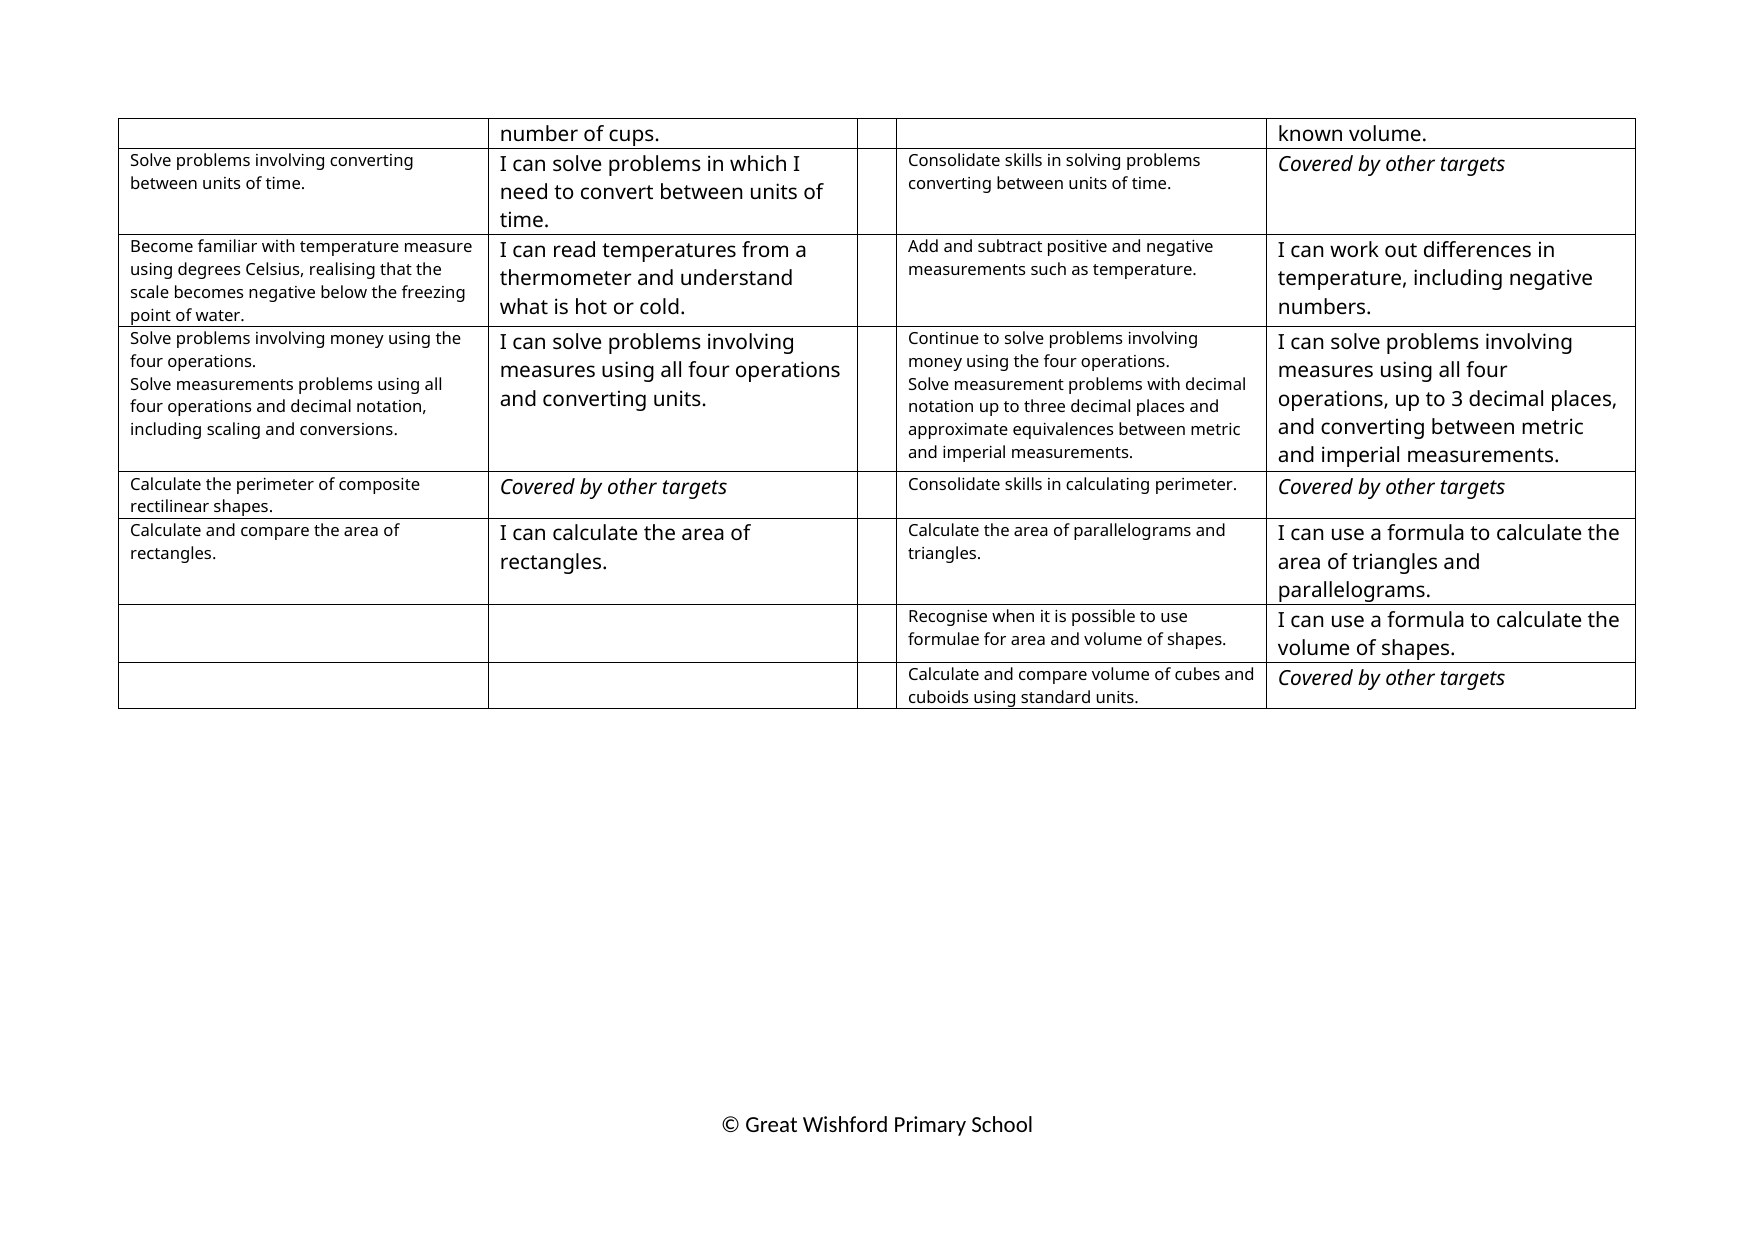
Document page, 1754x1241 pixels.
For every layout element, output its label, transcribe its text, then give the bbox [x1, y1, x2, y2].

table_cell I can solve problems involving measures using all four operations, up to 3 decimal places, and converting between metric and imperial measurements. [1267, 327, 1635, 471]
table_cell Solve problems involving money using the four operations. Solve measurements problems using all four operations and decimal notation, including scaling and conversions. [119, 327, 488, 471]
table_cell I can work out differences in temperature, including negative numbers. [1267, 235, 1635, 326]
table_cell Covered by other targets [1267, 149, 1635, 234]
table_cell [858, 327, 896, 471]
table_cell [489, 119, 857, 148]
table_cell I can use a formula to calculate the volume of shapes. [1267, 605, 1635, 662]
table_cell [858, 472, 896, 517]
table_cell Covered by other targets [1267, 663, 1635, 708]
table_cell [119, 663, 488, 708]
table_cell Covered by other targets [1267, 472, 1635, 517]
table_cell Calculate and compare volume of cubes and cuboids using standard units. [897, 663, 1266, 708]
table_cell I can read temperatures from a thermometer and understand what is hot or cold. [489, 235, 857, 326]
table_cell [858, 663, 896, 708]
table_cell [858, 119, 896, 148]
table_cell [858, 149, 896, 234]
table_cell [489, 605, 857, 662]
table_cell I can solve problems involving measures using all four operations and converting units. [489, 327, 857, 471]
table_cell Calculate the area of parallelograms and triangles. [897, 519, 1266, 604]
table_cell Covered by other targets [489, 472, 857, 517]
table_cell Recognise when it is possible to use formulae for area and volume of shapes. [897, 605, 1266, 662]
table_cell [897, 119, 1266, 148]
table_cell [119, 605, 488, 662]
table_cell Consolidate skills in calculating perimeter. [897, 472, 1266, 517]
table_cell [489, 663, 857, 708]
table_cell Calculate the perimeter of composite rectilinear shapes. [119, 472, 488, 517]
table_cell [858, 235, 896, 326]
table_cell [858, 519, 896, 604]
table_cell I can solve problems in which I need to convert between units of time. [489, 149, 857, 234]
table_cell I can calculate the area of rectangles. [489, 519, 857, 604]
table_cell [1267, 119, 1635, 148]
table_cell Consolidate skills in solving problems converting between units of time. [897, 149, 1266, 234]
table_cell [858, 605, 896, 662]
table_cell Continue to solve problems involving money using the four operations. Solve measurement problems with decimal notation up to three decimal places and approximate equivalences between metric and imperial measurements. [897, 327, 1266, 471]
table_cell Solve problems involving converting between units of time. [119, 149, 488, 234]
table_cell I can use a formula to calculate the area of triangles and parallelograms. [1267, 519, 1635, 604]
table_cell Become familiar with temperature measure using degrees Celsius, realising that the scale becomes negative below the freezing point of water. [119, 235, 488, 326]
table_cell Add and subtract positive and negative measurements such as temperature. [897, 235, 1266, 326]
table_cell Calculate and compare the area of rectangles. [119, 519, 488, 604]
